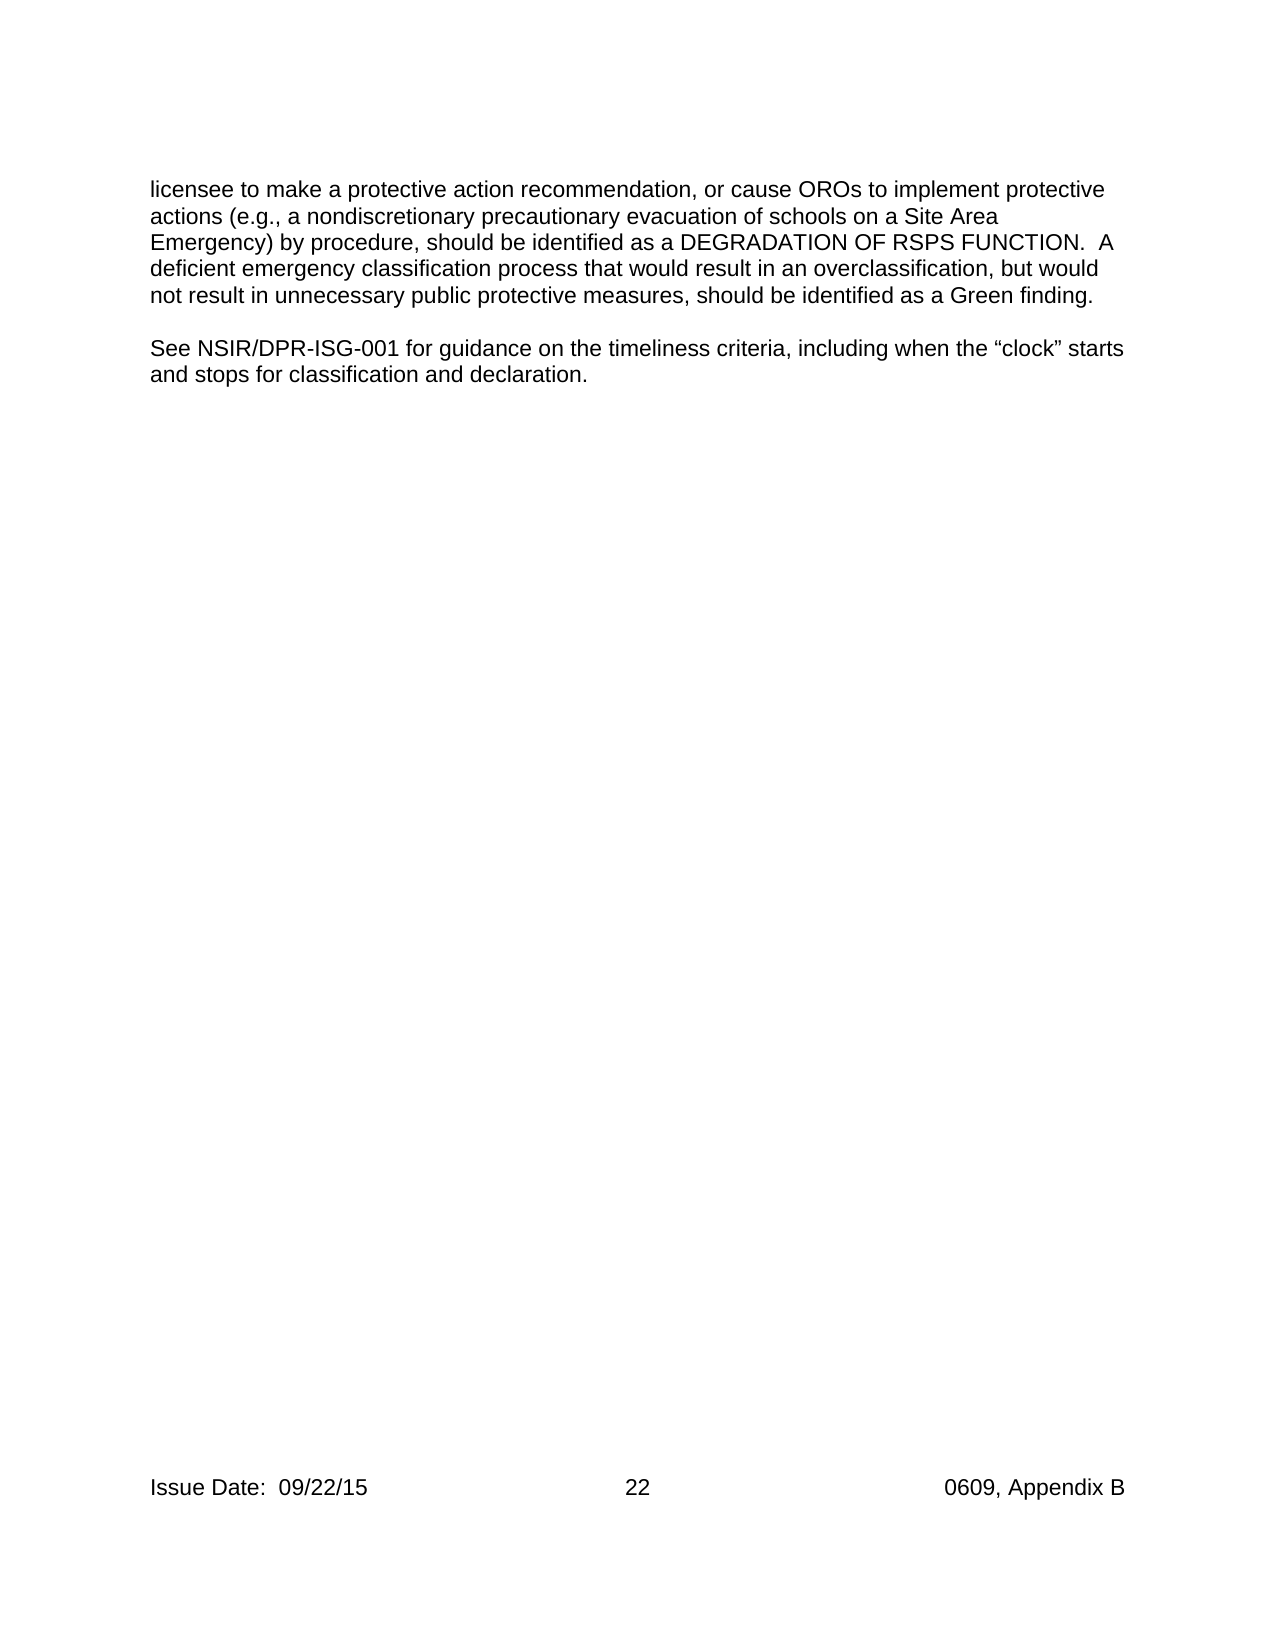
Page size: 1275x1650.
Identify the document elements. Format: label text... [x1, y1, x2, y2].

text licensee to make a protective action recommendation, or cause OROs to implement protective actions (e.g., a nondiscretionary precautionary evacuation of schools on a Site Area Emergency) by procedure, should be identified as a DEGRADATION OF RSPS FUNCTION. A deficient emergency classification process that would result in an overclassification, but would not result in unnecessary public protective measures, should be identified as a Green finding. [150, 176, 1125, 308]
text See NSIR/DPR-ISG-001 for guidance on the timeliness criteria, including when the “clock” starts and stops for classification and declaration. [150, 334, 1125, 387]
